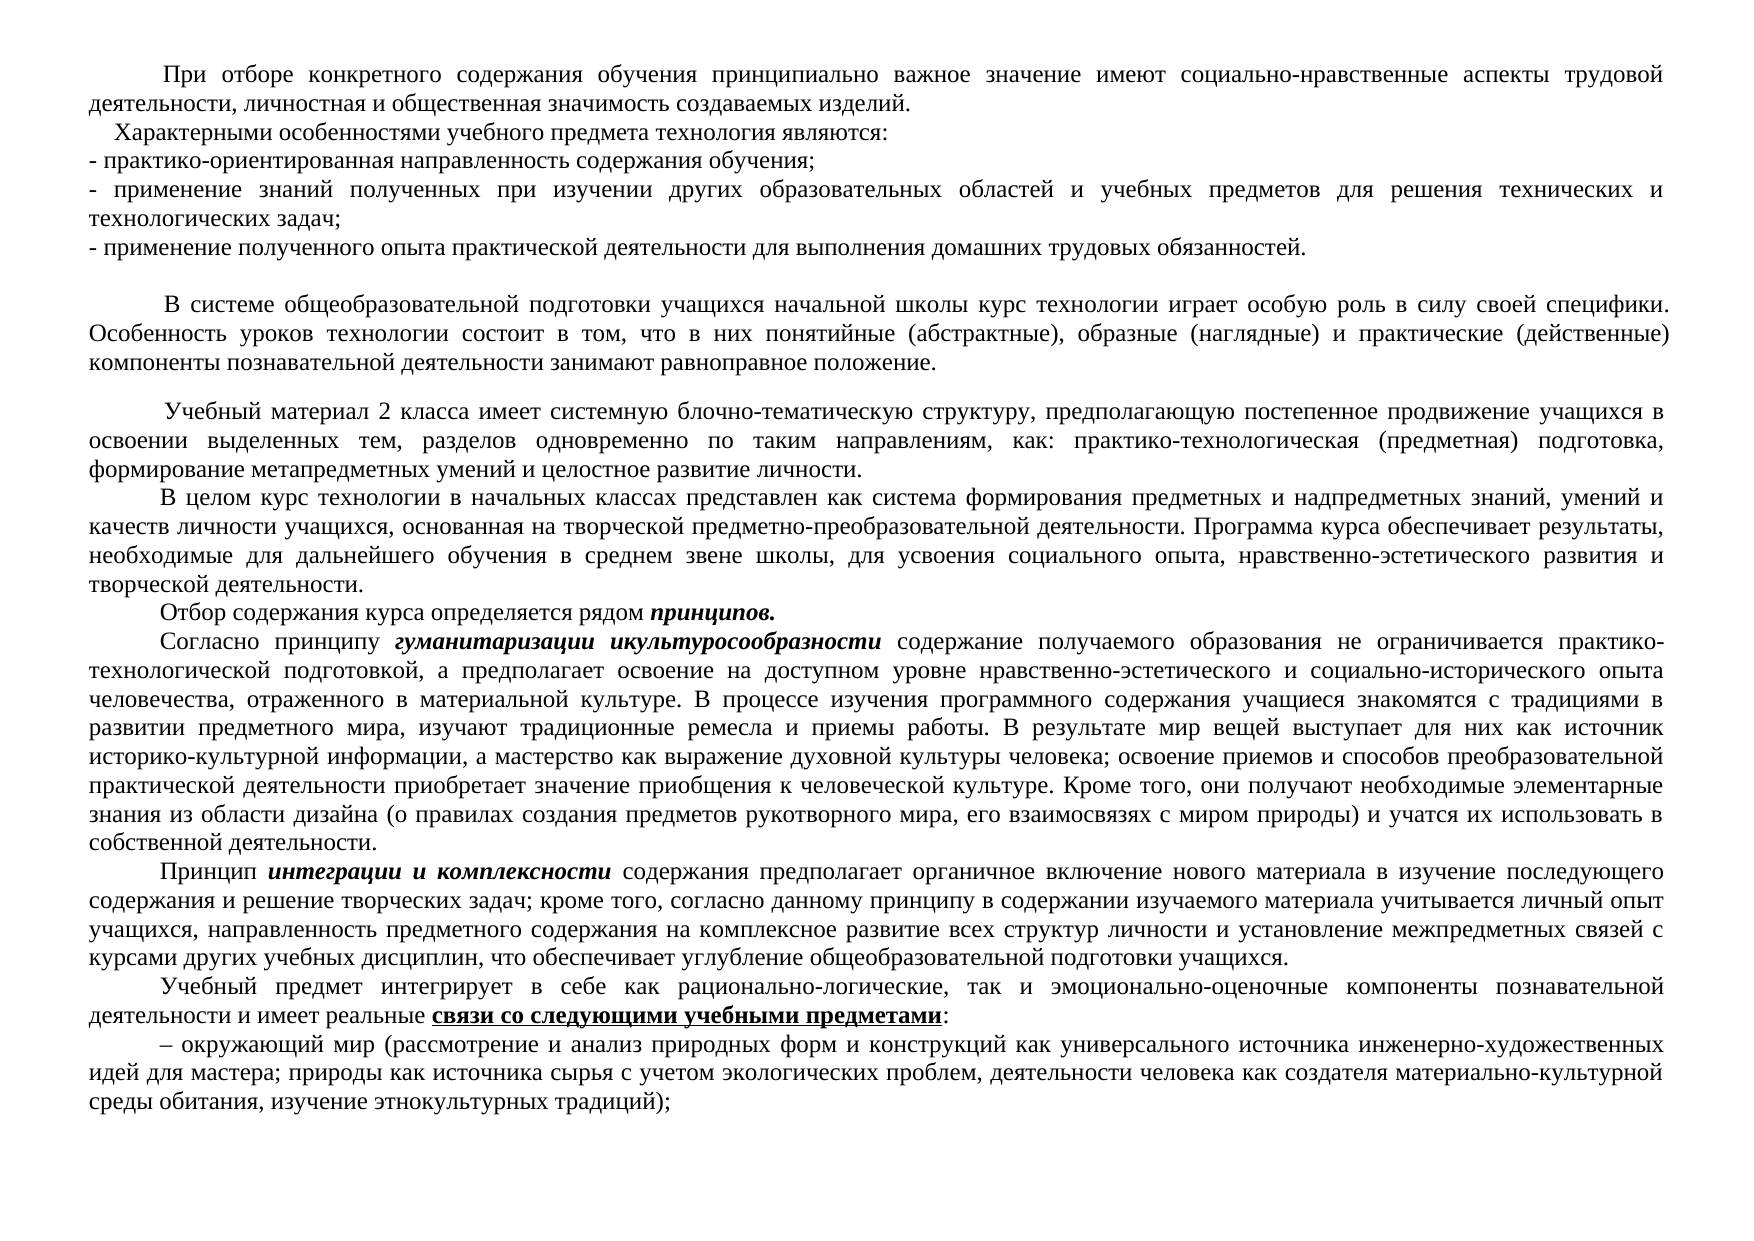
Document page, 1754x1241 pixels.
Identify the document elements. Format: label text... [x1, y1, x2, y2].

text В целом курс технологии в начальных классах представлен как система формирования предметных и надпредметных знаний, умений и качеств личности учащихся, основанная на творческой предметно-преобразовательной деятельности. Программа курса обеспечивает результаты, необходимые для дальнейшего обучения в среднем звене школы, для усвоения социального опыта, нравственно-эстетического развития и творческой деятельности. [89, 482, 1665, 597]
text В системе общеобразовательной подготовки учащихся начальной школы курс технологии играет особую роль в силу своей специфики. Особенность уроков технологии состоит в том, что в них понятийные (абстрактные), образные (наглядные) и практические (действенные) компоненты познавательной деятельности занимают равноправное положение. [89, 289, 1671, 375]
text Характерными особенностями учебного предмета технология являются: [89, 117, 1665, 145]
text - применение знаний полученных при изучении других образовательных областей и учебных предметов для решения технических и технологических задач; [89, 174, 1665, 232]
text - применение полученного опыта практической деятельности для выполнения домашних трудовых обязанностей. [89, 232, 1665, 260]
text Учебный материал 2 класса имеет системную блочно-тематическую структуру, предполагающую постепенное продвижение учащихся в освоении выделенных тем, разделов одновременно по таким направлениям, как: практико-технологическая (предметная) подготовка, формирование метапредметных умений и целостное развитие личности. [89, 396, 1665, 482]
text - практико-ориентированная направленность содержания обучения; [89, 145, 1665, 174]
text – окружающий мир (рассмотрение и анализ природных форм и конструкций как универсального источника инженерно-художественных идей для мастера; природы как источника сырья с учетом экологических проблем, деятельности человека как создателя материально-культурной среды обитания, изучение этнокультурных традиций); [89, 1029, 1665, 1115]
text При отборе конкретного содержания обучения принципиально важное значение имеют социально-нравственные аспекты трудовой деятельности, личностная и общественная значимость создаваемых изделий. [89, 59, 1665, 117]
text Отбор содержания курса определяется рядом принципов. [89, 597, 1665, 626]
text Согласно принципу гуманитаризации икультуросообразности содержание получаемого образования не ограничивается практико-технологической подготовкой, а предполагает освоение на доступном уровне нравственно-эстетического и социально-исторического опыта человечества, отраженного в материальной культуре. В процессе изучения программного содержания учащиеся знакомятся с традициями в развитии предметного мира, изучают традиционные ремесла и приемы работы. В результате мир вещей выступает для них как источник историко-культурной информации, а мастерство как выражение духовной культуры человека; освоение приемов и способов преобразовательной практической деятельности приобретает значение приобщения к человеческой культуре. Кроме того, они получают необходимые элементарные знания из области дизайна (о правилах создания предметов рукотворного мира, его взаимосвязях с миром природы) и учатся их использовать в собственной деятельности. [89, 626, 1665, 856]
text Принцип интеграции и комплексности содержания предполагает органичное включение нового материала в изучение последующего содержания и решение творческих задач; кроме того, согласно данному принципу в содержании изучаемого материала учитывается личный опыт учащихся, направленность предметного содержания на комплексное развитие всех структур личности и установление межпредметных связей с курсами других учебных дисциплин, что обеспечивает углубление общеобразовательной подготовки учащихся. [89, 856, 1665, 971]
text Учебный предмет интегрирует в себе как рационально-логические, так и эмоционально-оценочные компоненты познавательной деятельности и имеет реальные связи со следующими учебными предметами: [89, 971, 1665, 1029]
